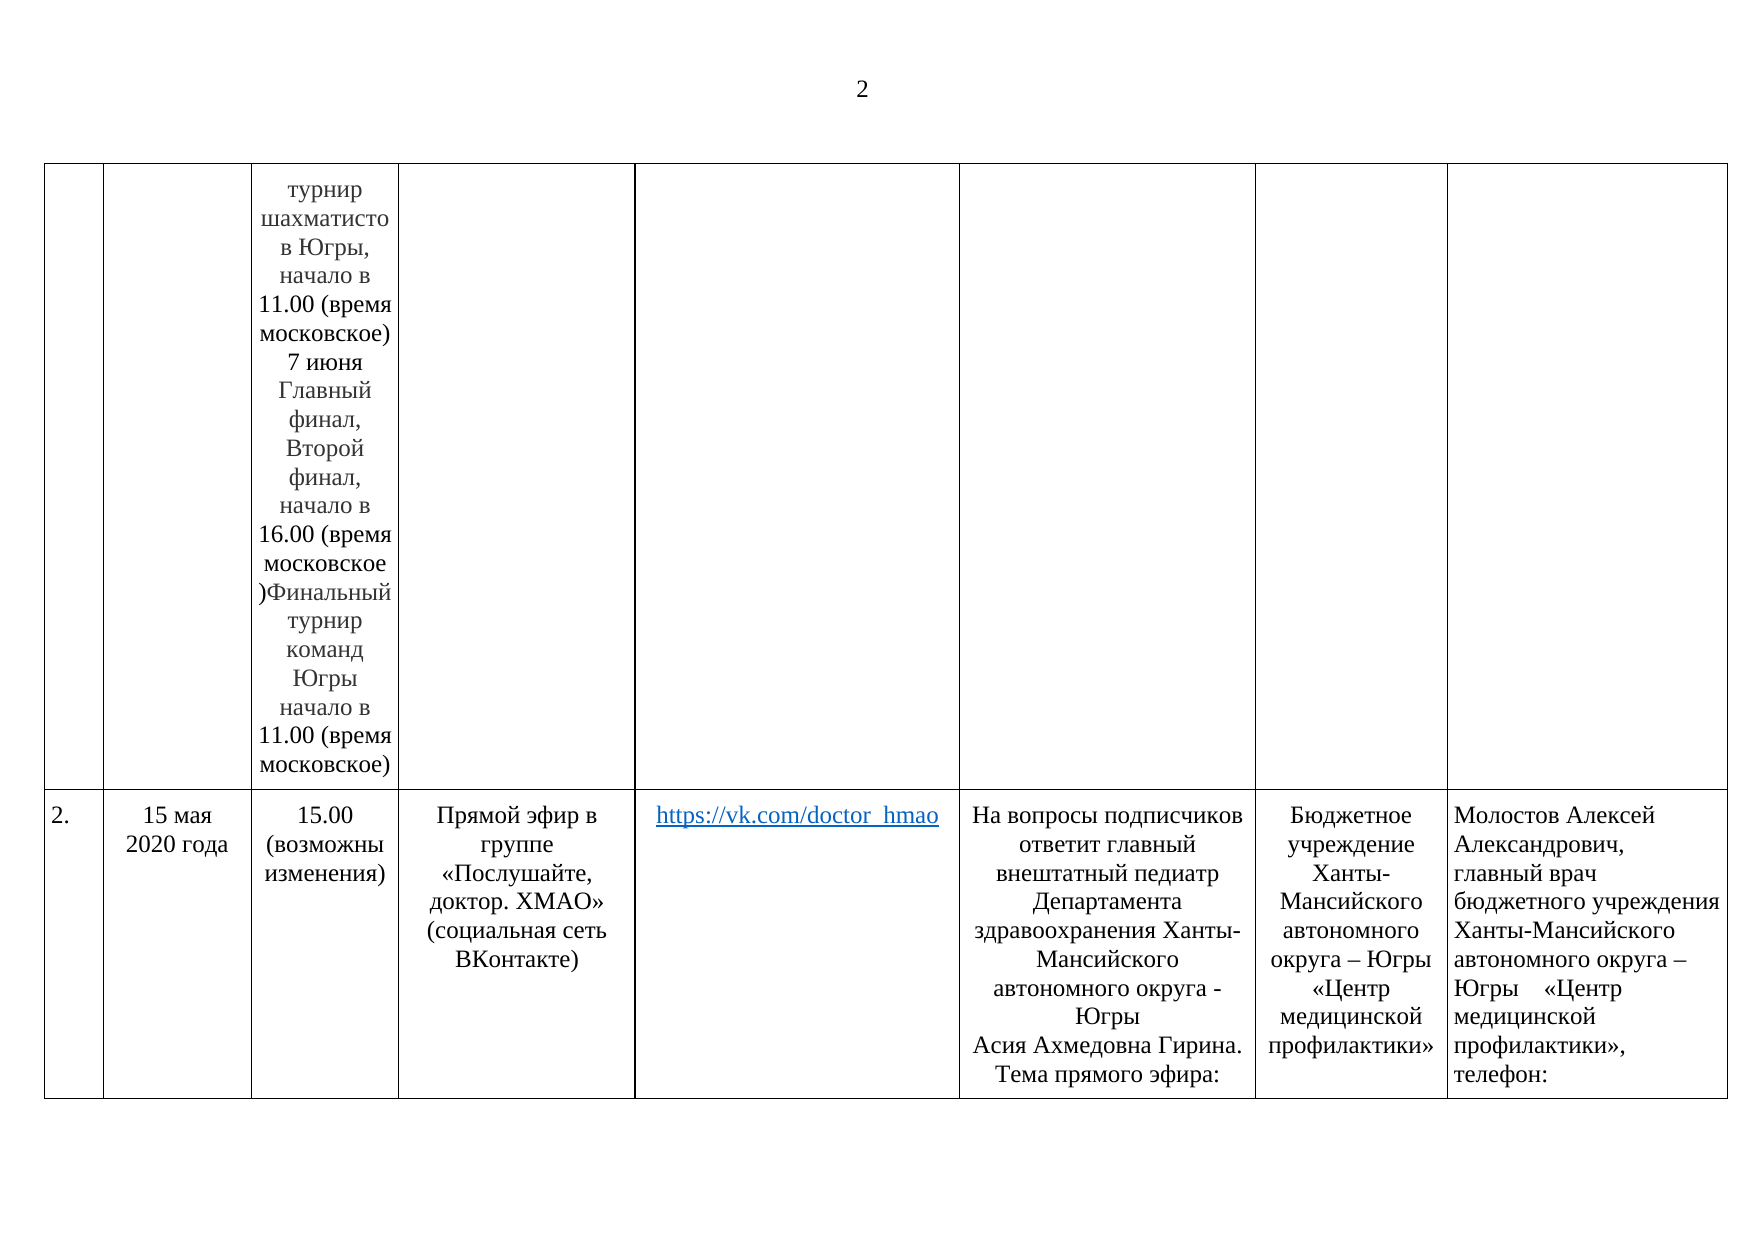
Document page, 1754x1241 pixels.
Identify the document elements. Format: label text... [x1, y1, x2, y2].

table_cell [1256, 164, 1447, 788]
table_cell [960, 164, 1255, 788]
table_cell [399, 164, 634, 788]
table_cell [399, 790, 634, 1098]
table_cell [252, 164, 398, 788]
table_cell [1448, 164, 1727, 788]
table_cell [636, 164, 959, 788]
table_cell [252, 790, 398, 1098]
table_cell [960, 790, 1255, 1098]
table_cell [636, 790, 959, 1098]
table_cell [1448, 790, 1727, 1098]
table_cell [45, 164, 103, 788]
table_cell 15 мая 2020 года [104, 790, 251, 1098]
table_cell [45, 790, 103, 1098]
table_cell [104, 164, 251, 788]
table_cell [1256, 790, 1447, 1098]
